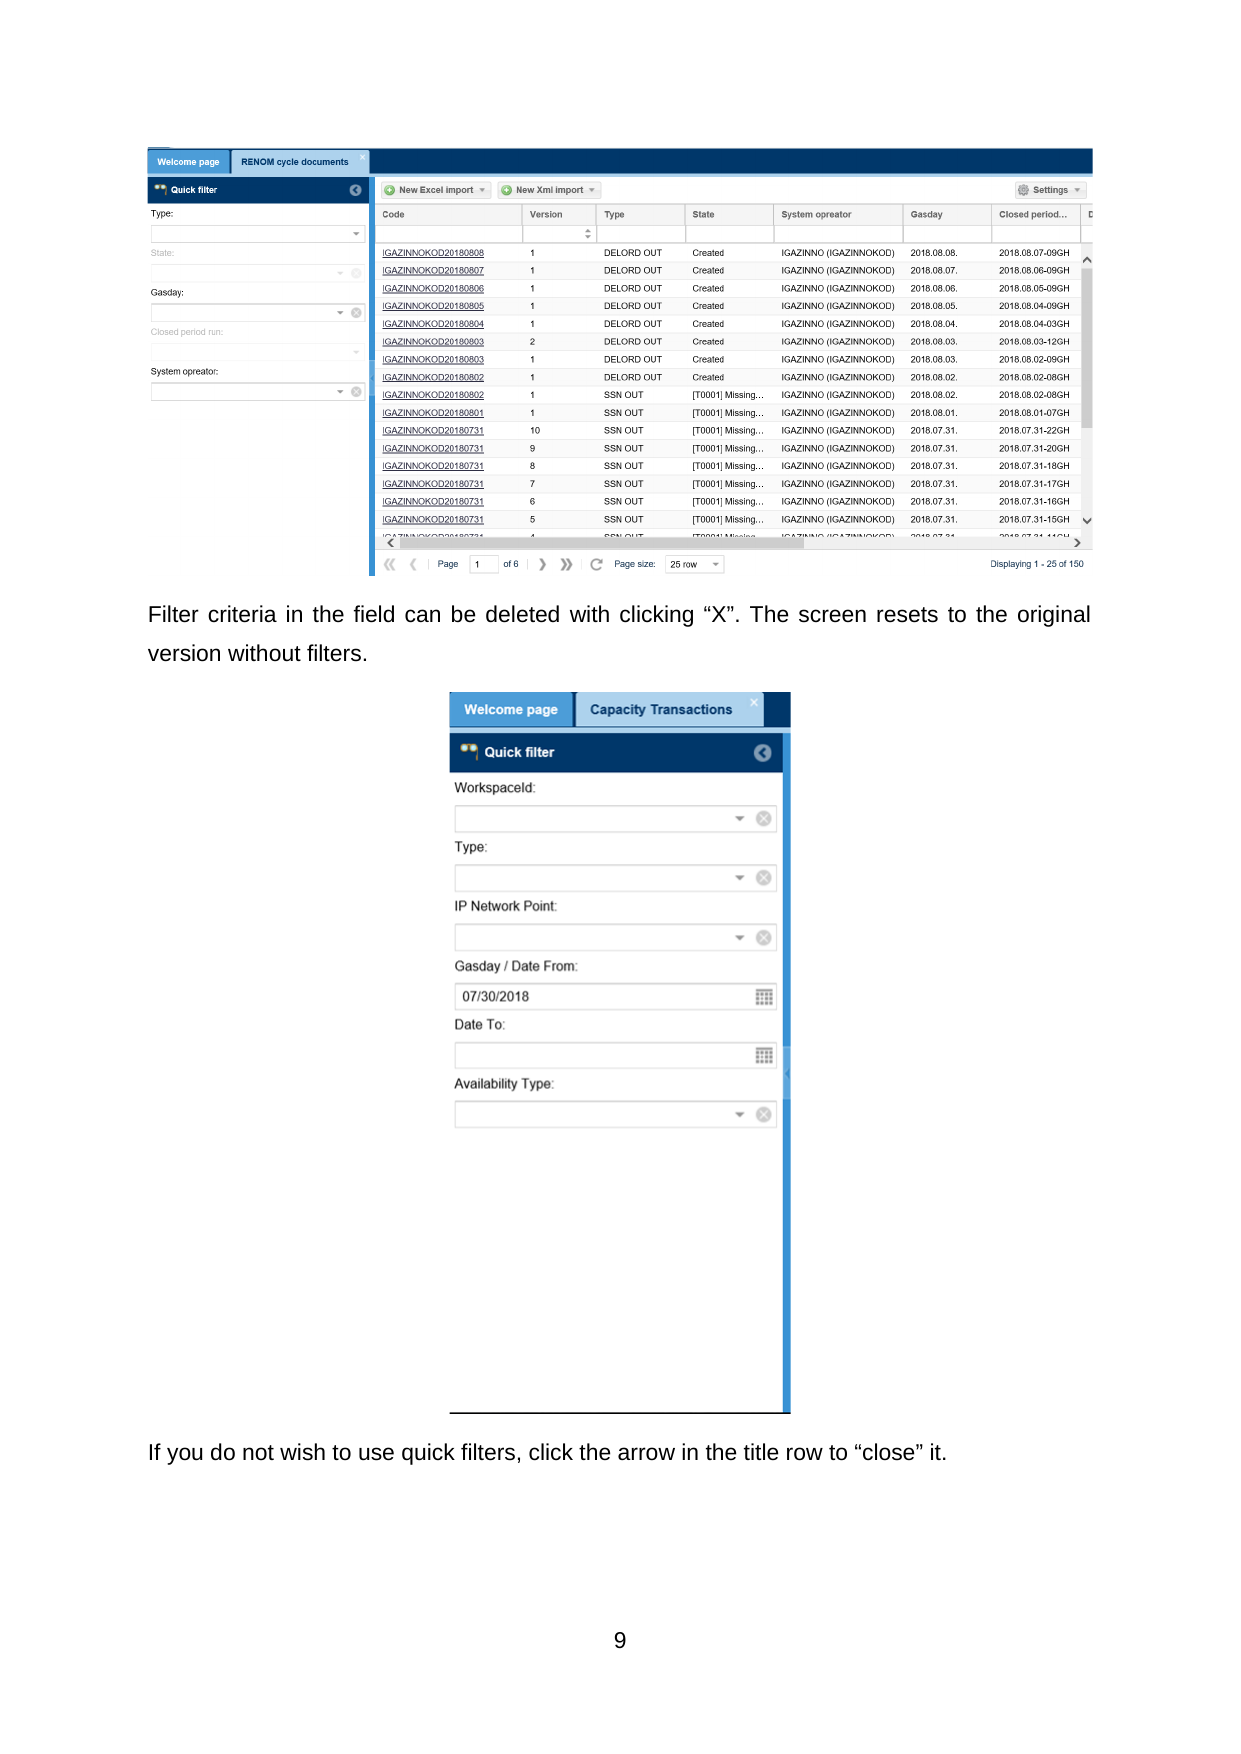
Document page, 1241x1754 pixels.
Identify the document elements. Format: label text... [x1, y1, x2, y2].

text Filter criteria in the field can be deleted with clicking “X”. The screen resets to the original version without filters. [148, 601, 1093, 667]
text If you do not wish to use quick filters, click the arrow in the title row to “close” it. [148, 1439, 1093, 1465]
picture [449, 692, 791, 1414]
picture [147, 147, 1093, 576]
